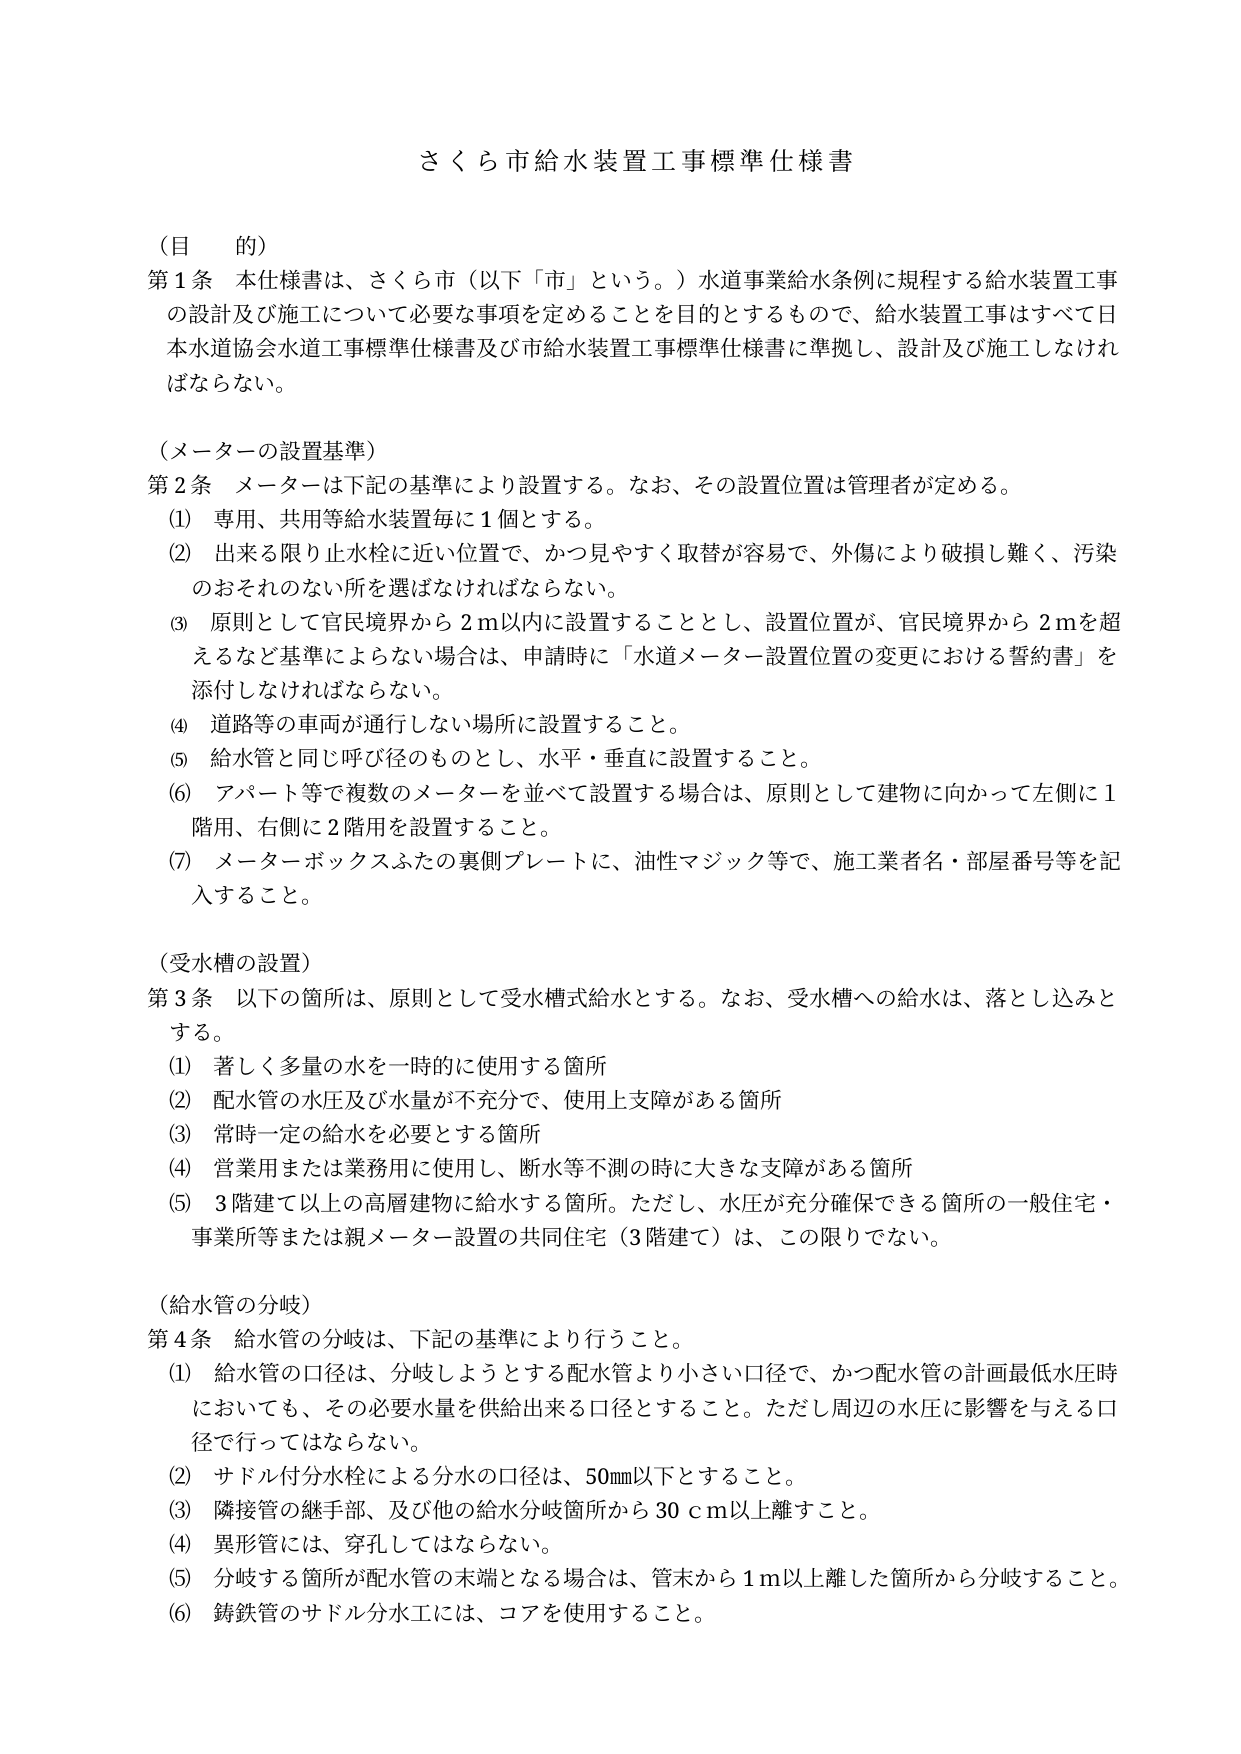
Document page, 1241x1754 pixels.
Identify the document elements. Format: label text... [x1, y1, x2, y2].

text ⑶ 原則として官民境界から2ｍ以内に設置することとし、設置位置が、官民境界から2ｍを超えるなど基準によらない場合は、申請時に「水道メーター設置位置の変更における誓約書」を添付しなければならない。 [169, 604, 1122, 706]
text （受水槽の設置） [148, 945, 1122, 979]
text ⑶ 隣接管の継手部、及び他の給水分岐箇所から30ｃｍ以上離すこと。 [148, 1492, 1122, 1526]
text ⑺ メーターボックスふたの裏側プレートに、油性マジック等で、施工業者名・部屋番号等を記入すること。 [148, 843, 1122, 911]
text ⑵ サドル付分水栓による分水の口径は、50㎜以下とすること。 [148, 1458, 1122, 1492]
text ⑸ 給水管と同じ呼び径のものとし、水平・垂直に設置すること。 [148, 740, 1122, 774]
text 第1条 本仕様書は、さくら市（以下「市」という。）水道事業給水条例に規程する給水装置工事の設計及び施工について必要な事項を定めることを目的とするもので、給水装置工事はすべて日本水道協会水道工事標準仕様書及び市給水装置工事標準仕様書に準拠し、設計及び施工しなければならない。 [148, 262, 1122, 399]
text ⑷ 異形管には、穿孔してはならない。 [148, 1526, 1122, 1560]
text 第3条 以下の箇所は、原則として受水槽式給水とする。なお、受水槽への給水は、落とし込みとする。 [148, 979, 1122, 1048]
text 第4条 給水管の分岐は、下記の基準により行うこと。 [148, 1321, 1122, 1355]
text （目 的） [148, 228, 1122, 262]
text ⑸ 分岐する箇所が配水管の末端となる場合は、管末から1ｍ以上離した箇所から分岐すること。 [148, 1560, 1122, 1594]
text ⑵ 配水管の水圧及び水量が不充分で、使用上支障がある箇所 [148, 1082, 1122, 1116]
text さくら市給水装置工事標準仕様書 [148, 125, 1122, 194]
text ⑵ 出来る限り止水栓に近い位置で、かつ見やすく取替が容易で、外傷により破損し難く、汚染のおそれのない所を選ばなければならない。 [148, 535, 1122, 604]
text ⑹ アパート等で複数のメーターを並べて設置する場合は、原則として建物に向かって左側に１階用、右側に2階用を設置すること。 [148, 774, 1122, 843]
text ⑴ 著しく多量の水を一時的に使用する箇所 [148, 1048, 1122, 1082]
text （給水管の分岐） [148, 1287, 1122, 1321]
text ⑷ 営業用または業務用に使用し、断水等不測の時に大きな支障がある箇所 [148, 1150, 1122, 1184]
text 第2条 メーターは下記の基準により設置する。なお、その設置位置は管理者が定める。 [148, 467, 1122, 501]
text ⑸ 3階建て以上の高層建物に給水する箇所。ただし、水圧が充分確保できる箇所の一般住宅・事業所等または親メーター設置の共同住宅（3階建て）は、この限りでない。 [148, 1184, 1122, 1253]
text ⑴ 専用、共用等給水装置毎に1個とする。 [148, 501, 1122, 535]
text ⑶ 常時一定の給水を必要とする箇所 [148, 1116, 1122, 1150]
text ⑴ 給水管の口径は、分岐しようとする配水管より小さい口径で、かつ配水管の計画最低水圧時においても、その必要水量を供給出来る口径とすること。ただし周辺の水圧に影響を与える口径で行ってはならない。 [148, 1355, 1122, 1458]
text ⑹ 鋳鉄管のサドル分水工には、コアを使用すること。 [148, 1594, 1122, 1629]
text （メーターの設置基準） [148, 433, 1122, 467]
text ⑷ 道路等の車両が通行しない場所に設置すること。 [148, 706, 1122, 740]
